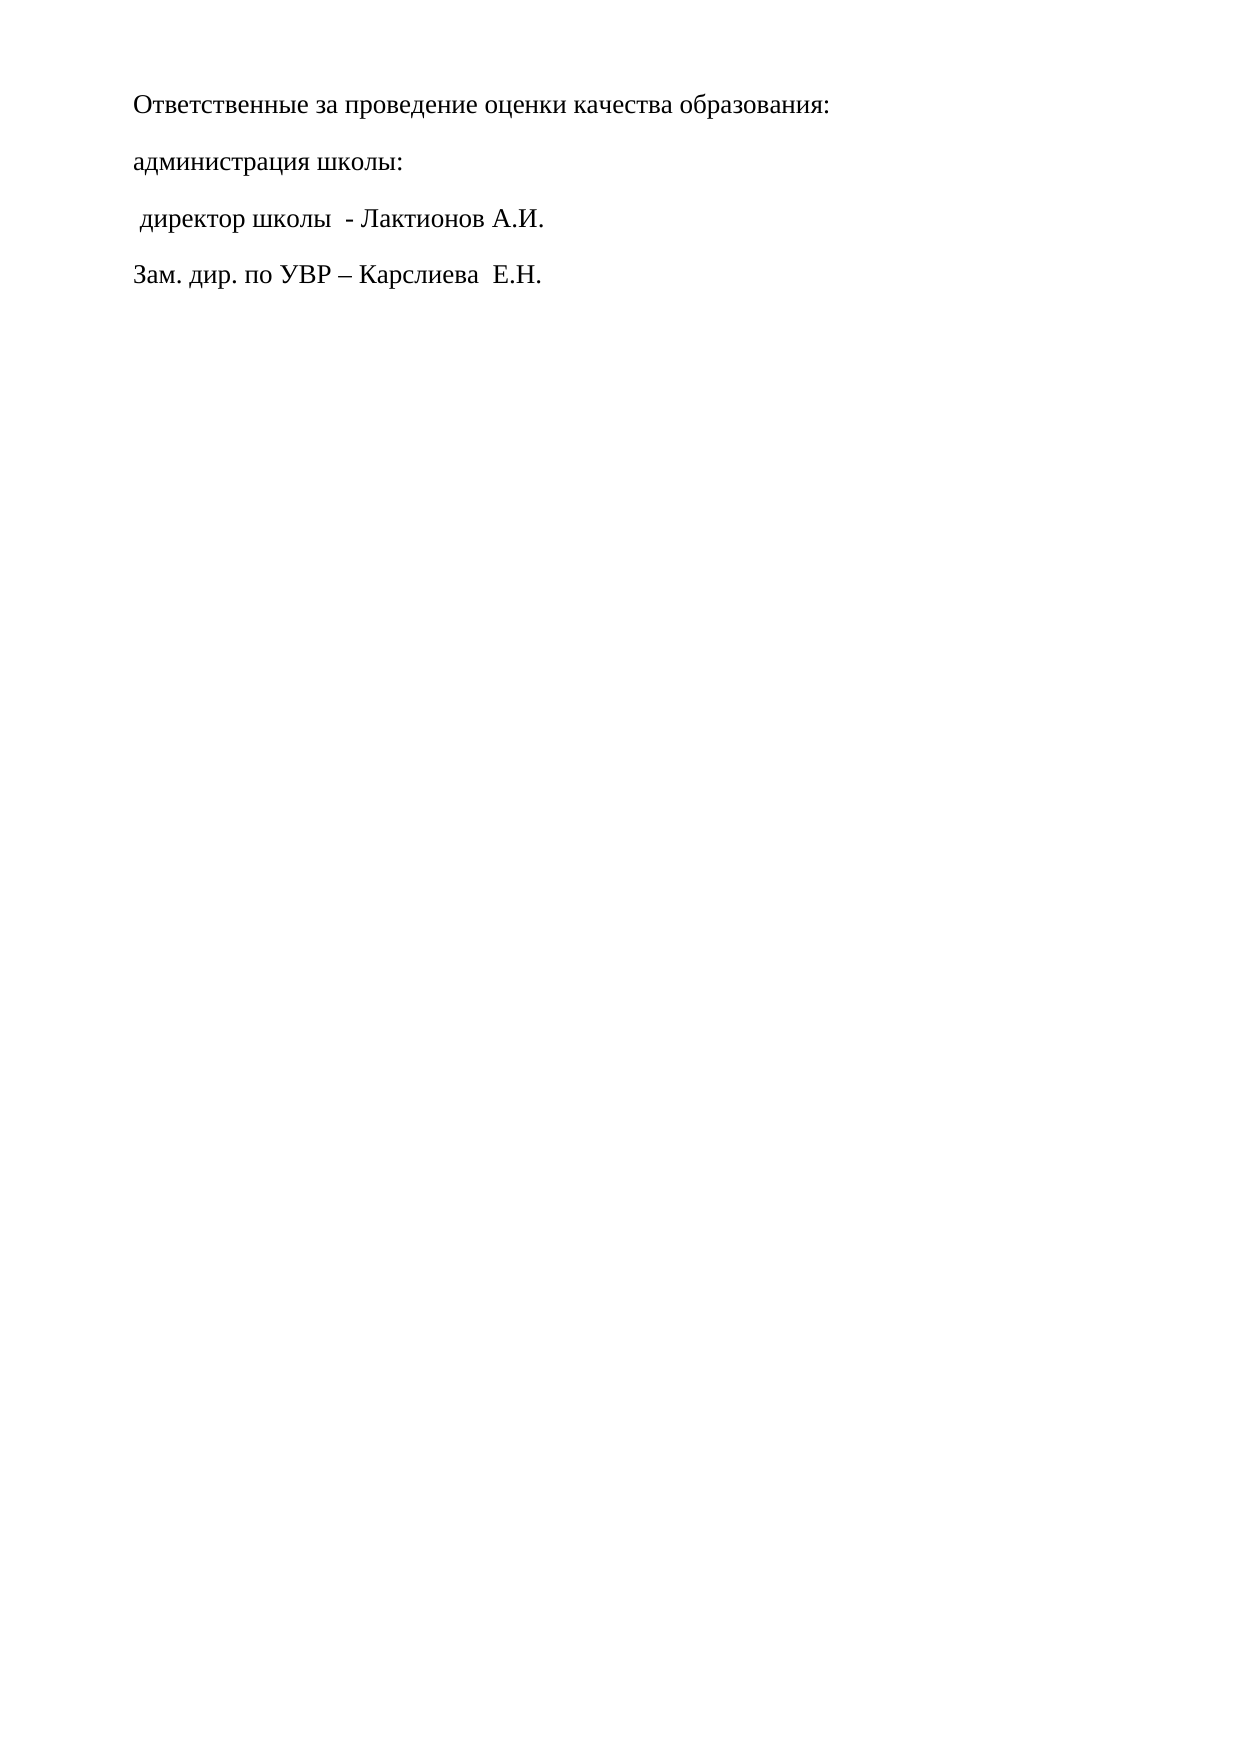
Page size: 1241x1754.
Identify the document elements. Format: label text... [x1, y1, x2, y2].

text Ответственные за проведение оценки качества образования: [133, 89, 1152, 120]
text директор школы - Лактионов А.И. [133, 202, 1152, 233]
text администрация школы: [133, 145, 1152, 176]
text Зам. дир. по УВР – Карслиева Е.Н. [133, 258, 1152, 289]
